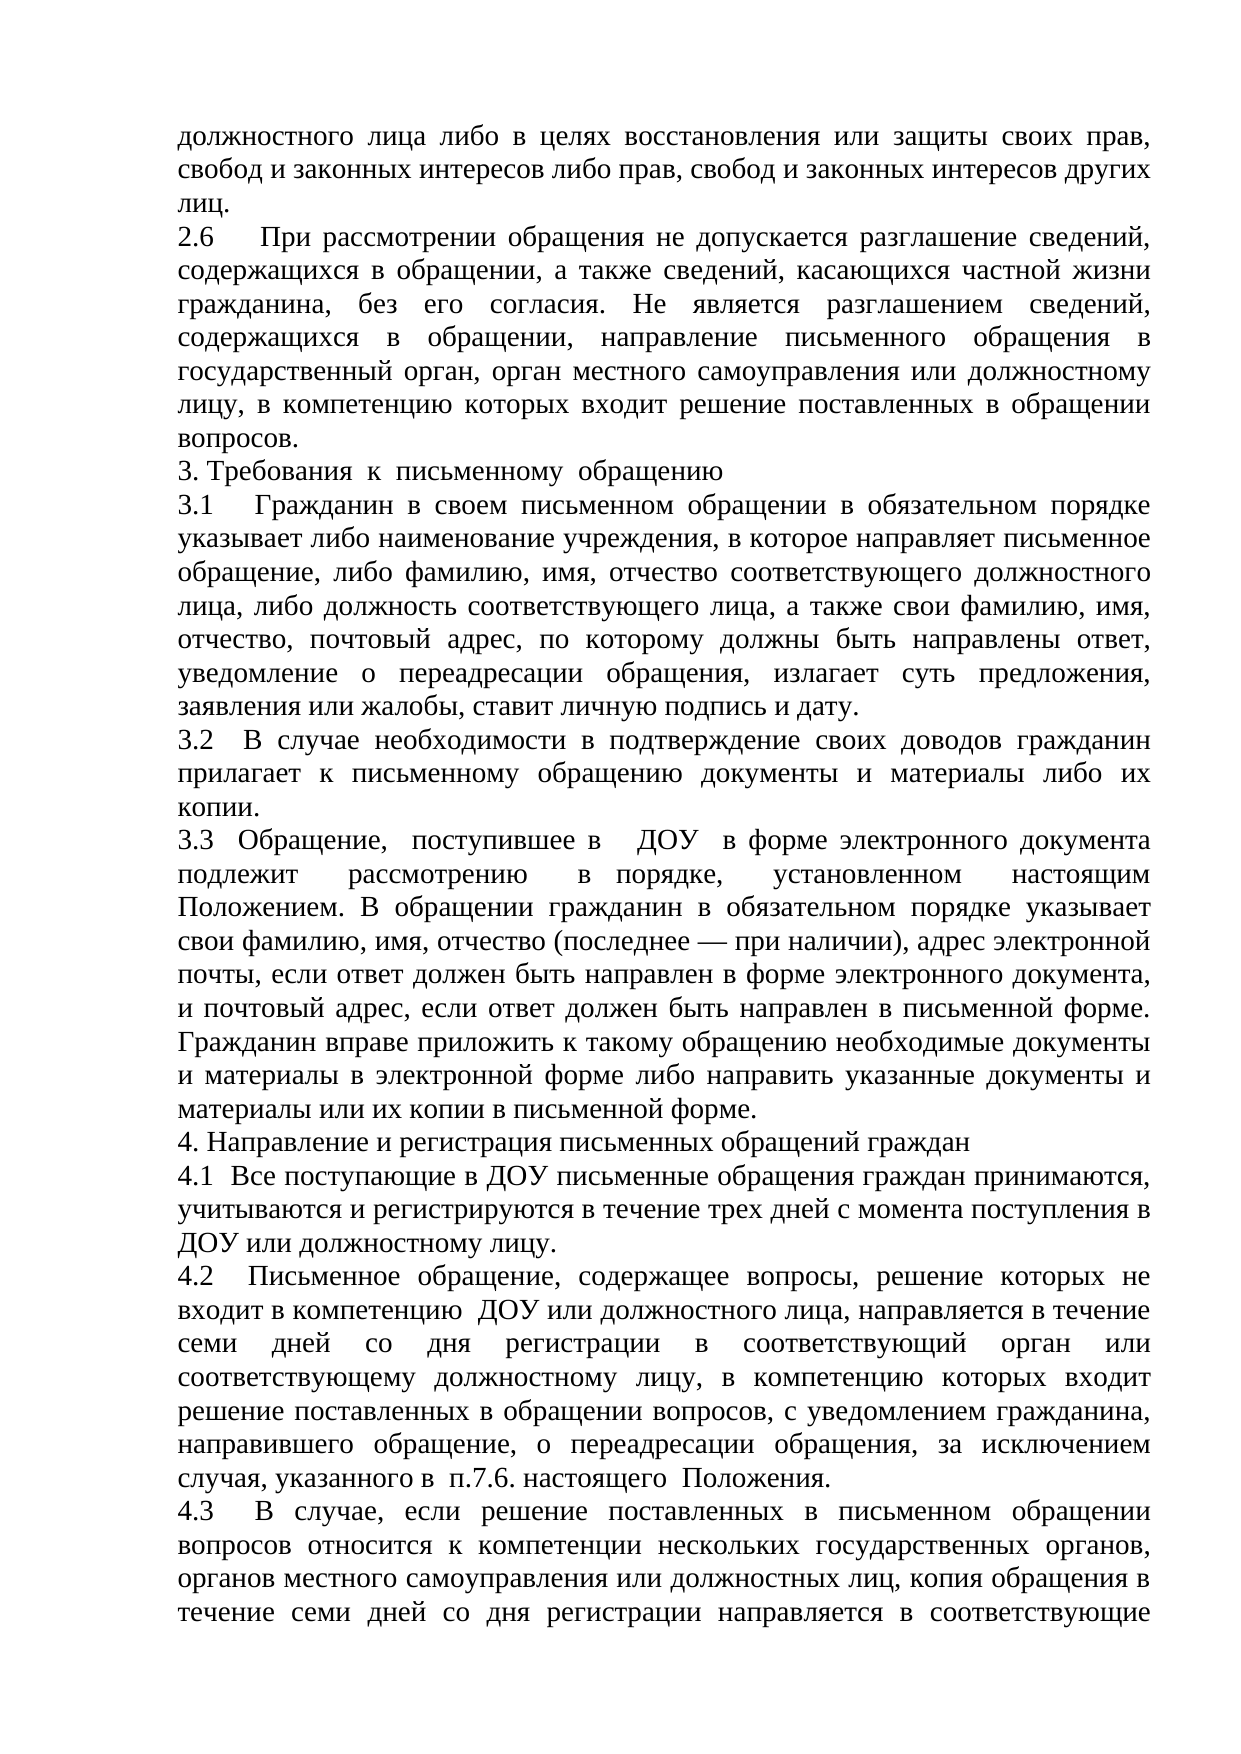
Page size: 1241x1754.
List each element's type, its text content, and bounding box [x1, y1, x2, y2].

text 4. Направление и регистрация письменных обращений граждан [177, 1124, 1152, 1158]
text 3.3 Обращение, поступившее в ДОУ в форме электронного документа подлежит рассмотрению в порядке, установленном настоящим Положением. В обращении гражданин в обязательном порядке указывает свои фамилию, имя, отчество (последнее — при наличии), адрес электронной почты, если ответ должен быть направлен в форме электронного документа, и почтовый адрес, если ответ должен быть направлен в письменной форме. Гражданин вправе приложить к такому обращению необходимые документы и материалы в электронной форме либо направить указанные документы и материалы или их копии в письменной форме. [177, 822, 1152, 1124]
text 4.2 Письменное обращение, содержащее вопросы, решение которых не входит в компетенцию ДОУ или должностного лица, направляется в течение семи дней со дня регистрации в соответствующий орган или соответствующему должностному лицу, в компетенцию которых входит решение поставленных в обращении вопросов, с уведомлением гражданина, направившего обращение, о переадресации обращения, за исключением случая, указанного в п.7.6. настоящего Положения. [177, 1258, 1152, 1493]
text 3.2 В случае необходимости в подтверждение своих доводов гражданин прилагает к письменному обращению документы и материалы либо их копии. [177, 722, 1152, 822]
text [177, 118, 1152, 219]
text 2.6 При рассмотрении обращения не допускается разглашение сведений, содержащихся в обращении, а также сведений, касающихся частной жизни гражданина, без его согласия. Не является разглашением сведений, содержащихся в обращении, направление письменного обращения в государственный орган, орган местного самоуправления или должностному лицу, в компетенцию которых входит решение поставленных в обращении вопросов. [177, 219, 1152, 453]
text 4.1 Все поступающие в ДОУ письменные обращения граждан принимаются, учитываются и регистрируются в течение трех дней с момента поступления в ДОУ или должностному лицу. [177, 1158, 1152, 1258]
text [177, 1493, 1152, 1627]
text 3. Требования к письменному обращению [177, 453, 1152, 487]
text 3.1 Гражданин в своем письменном обращении в обязательном порядке указывает либо наименование учреждения, в которое направляет письменное обращение, либо фамилию, имя, отчество соответствующего должностного лица, либо должность соответствующего лица, а также свои фамилию, имя, отчество, почтовый адрес, по которому должны быть направлены ответ, уведомление о переадресации обращения, излагает суть предложения, заявления или жалобы, ставит личную подпись и дату. [177, 487, 1152, 722]
